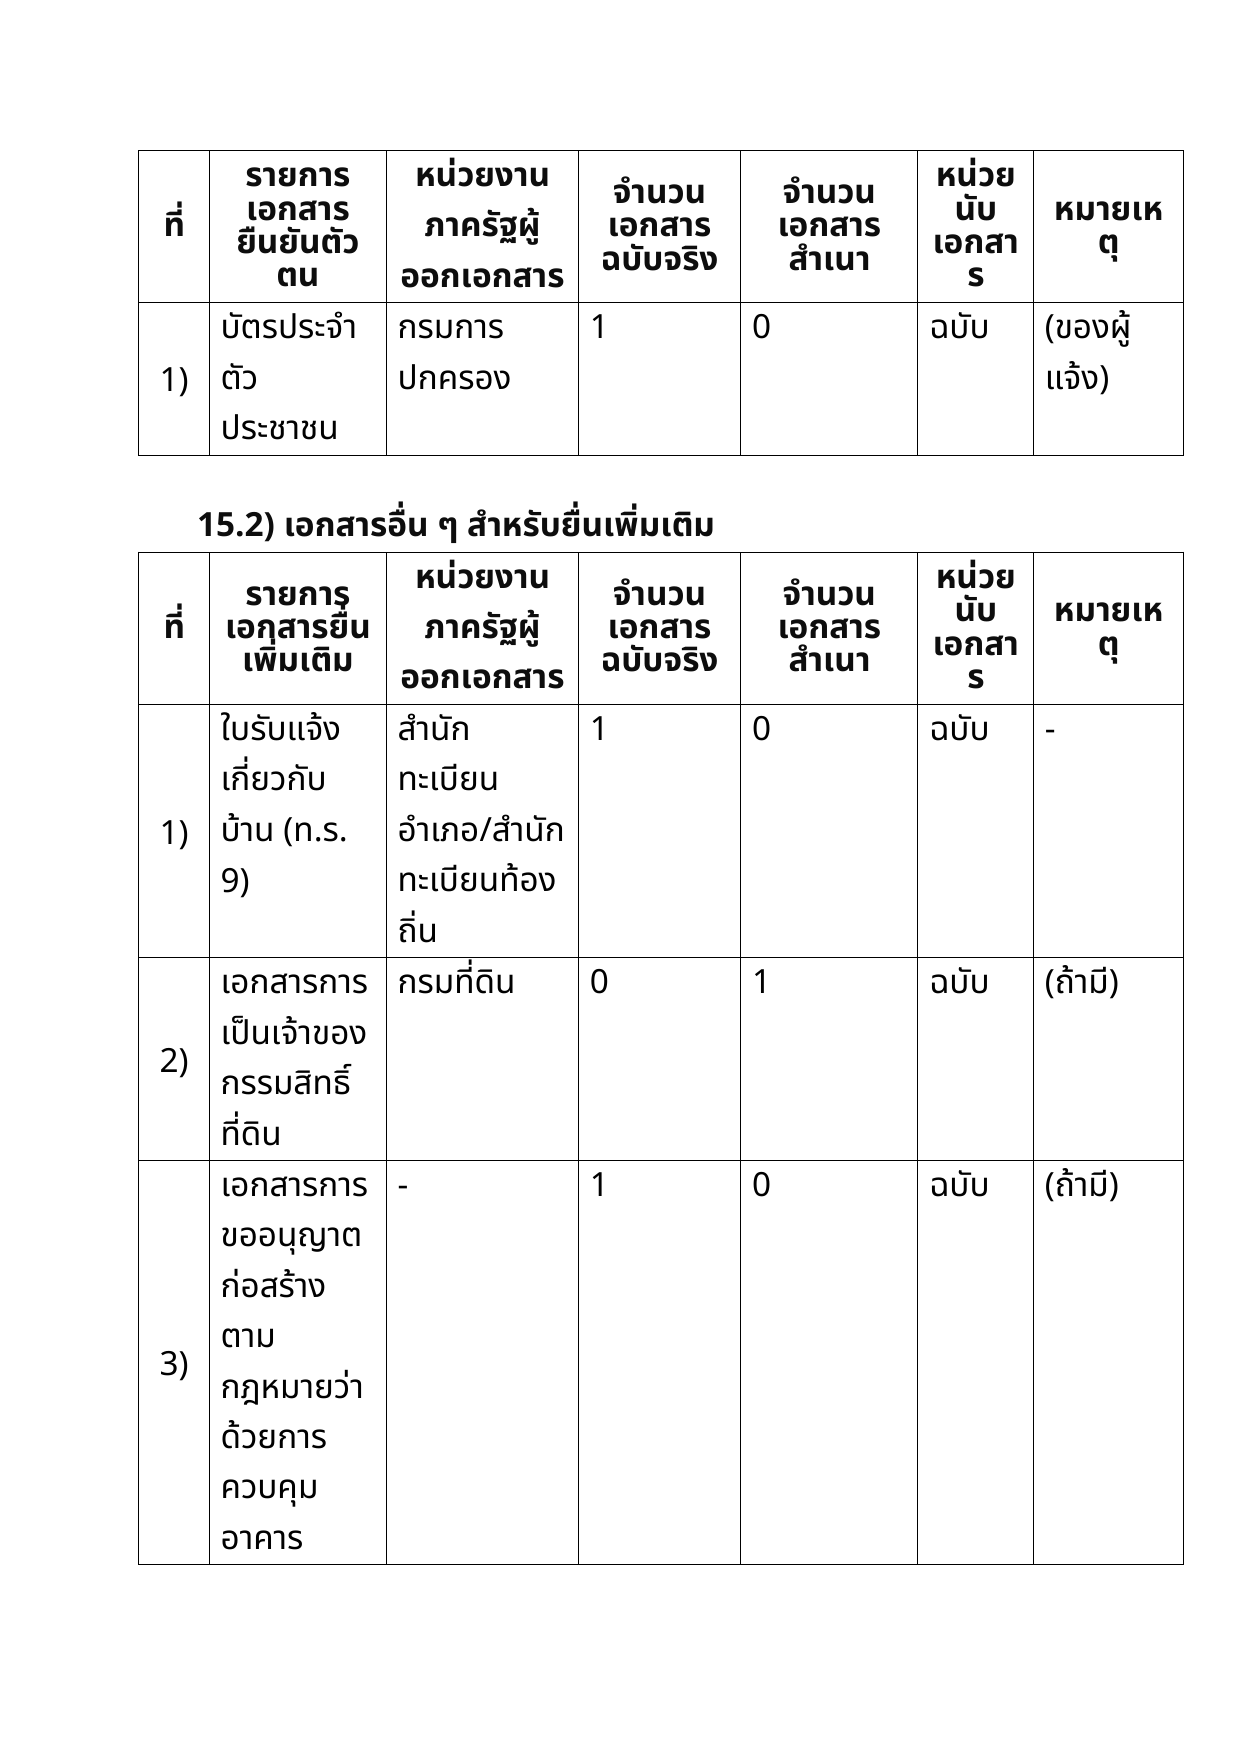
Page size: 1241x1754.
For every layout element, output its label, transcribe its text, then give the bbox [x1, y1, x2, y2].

table_header ที่ [139, 151, 209, 302]
table_header รายการเอกสารยืนยันตัวตน [210, 151, 386, 302]
table_header หมายเหตุ [1034, 553, 1183, 704]
table_header หมายเหตุ [1034, 151, 1183, 302]
table_cell 0 [741, 1161, 917, 1564]
table_cell - [387, 1161, 578, 1564]
table_header หน่วยนับเอกสาร [918, 553, 1033, 704]
table_cell 3) [139, 1161, 209, 1564]
table_header หน่วยงานภาครัฐผู้ออกเอกสาร [387, 151, 578, 302]
table_cell (ถ้ามี) [1034, 1161, 1183, 1564]
table_cell 1) [139, 705, 209, 957]
text 15.2) เอกสารอื่น ๆ สำหรับยื่นเพิ่มเติม [197, 501, 1090, 552]
table_cell 1) [139, 303, 209, 454]
table_cell กรมการปกครอง [387, 303, 578, 454]
table_cell ฉบับ [918, 1161, 1033, 1564]
table_header รายการเอกสารยื่นเพิ่มเติม [210, 553, 386, 704]
table_cell 1 [579, 705, 740, 957]
table_cell 1 [579, 1161, 740, 1564]
table_cell 0 [579, 958, 740, 1160]
table_header จำนวนเอกสาร สำเนา [741, 553, 917, 704]
table_cell ใบรับแจ้งเกี่ยวกับบ้าน (ท.ร. 9) [210, 705, 386, 957]
table_cell 0 [741, 705, 917, 957]
table_cell สำนักทะเบียนอำเภอ/สำนักทะเบียนท้องถิ่น [387, 705, 578, 957]
table_header จำนวนเอกสาร ฉบับจริง [579, 151, 740, 302]
table_cell 0 [741, 303, 917, 454]
table_cell (ถ้ามี) [1034, 958, 1183, 1160]
table_cell 2) [139, 958, 209, 1160]
table_cell - [1034, 705, 1183, 957]
table_header จำนวนเอกสาร ฉบับจริง [579, 553, 740, 704]
table_cell เอกสารการขออนุญาตก่อสร้างตามกฎหมายว่าด้วยการควบคุมอาคาร [210, 1161, 386, 1564]
table_header ที่ [139, 553, 209, 704]
table_cell เอกสารการเป็นเจ้าของกรรมสิทธิ์ที่ดิน [210, 958, 386, 1160]
table_cell 1 [579, 303, 740, 454]
table_cell กรมที่ดิน [387, 958, 578, 1160]
table_cell ฉบับ [918, 303, 1033, 454]
table_cell ฉบับ [918, 705, 1033, 957]
table_header จำนวนเอกสาร สำเนา [741, 151, 917, 302]
table_cell ฉบับ [918, 958, 1033, 1160]
table_header หน่วยนับเอกสาร [918, 151, 1033, 302]
table_cell บัตรประจำตัวประชาชน [210, 303, 386, 454]
table_cell 1 [741, 958, 917, 1160]
table_cell (ของผู้แจ้ง) [1034, 303, 1183, 454]
table_header หน่วยงานภาครัฐผู้ออกเอกสาร [387, 553, 578, 704]
